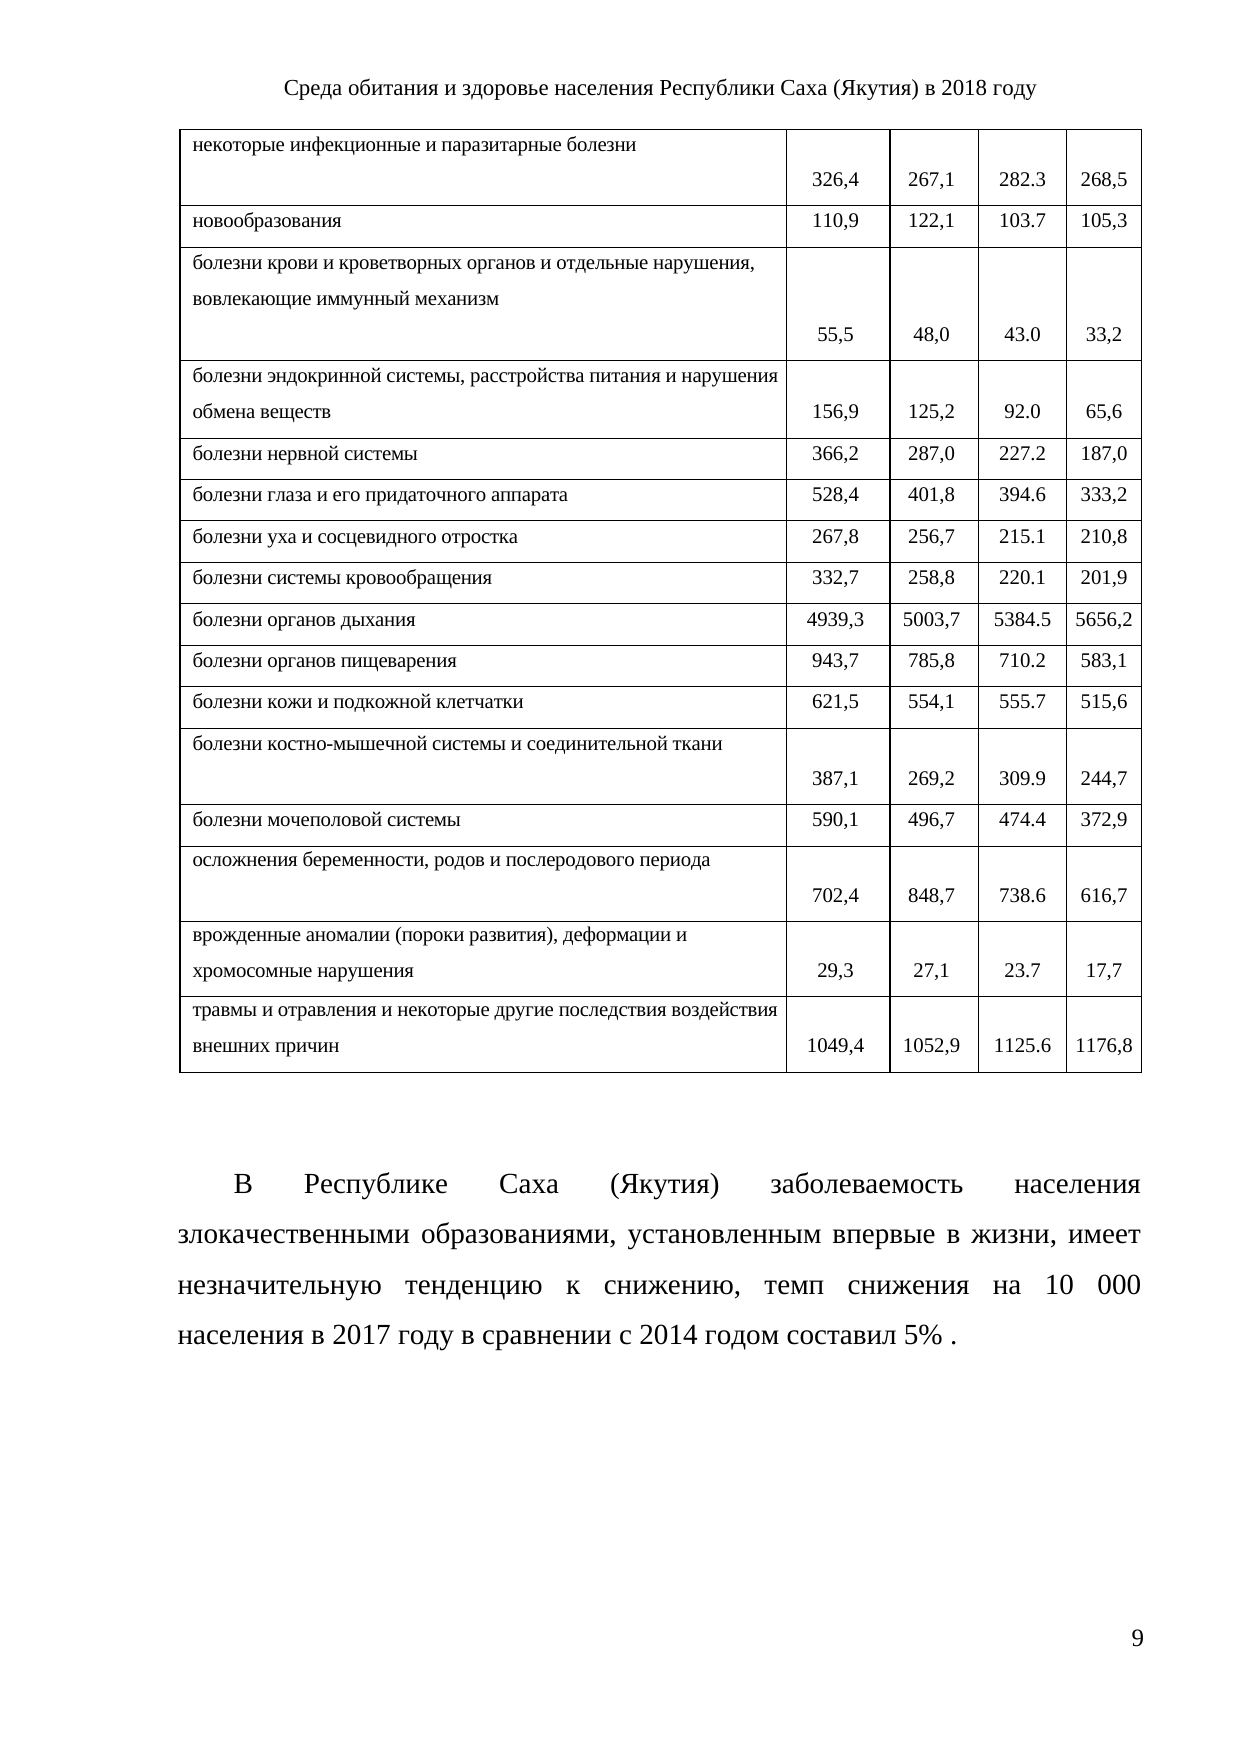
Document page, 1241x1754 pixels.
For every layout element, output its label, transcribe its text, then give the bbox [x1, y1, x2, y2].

table_cell 105,3 [1067, 206, 1141, 247]
table_cell новообразования [181, 206, 786, 247]
table_cell 23.7 [979, 922, 1066, 996]
table_cell травмы и отравления и некоторые другие последствия воздействия внешних причин [181, 997, 786, 1072]
table_cell 215.1 [979, 521, 1066, 562]
table_cell 943,7 [787, 646, 889, 686]
table_cell врожденные аномалии (пороки развития), деформации и хромосомные нарушения [181, 922, 786, 996]
table_cell 326,4 [787, 130, 889, 205]
table_cell 372,9 [1067, 805, 1141, 846]
table_cell 496,7 [891, 805, 978, 846]
table_cell 515,6 [1067, 687, 1141, 728]
text В Республике Саха (Якутия) заболеваемость населения злокачественными образованиями, установленным впервые в жизни, имеет незначительную тенденцию к снижению, темп снижения на 10 000 населения в 2017 году в сравнении с 2014 годом составил 5% . [177, 1166, 1142, 1351]
table_cell 125,2 [891, 361, 978, 437]
table_cell 738.6 [979, 847, 1066, 921]
table_cell 17,7 [1067, 922, 1141, 996]
table_cell 27,1 [891, 922, 978, 996]
table_cell 122,1 [891, 206, 978, 247]
table_cell 616,7 [1067, 847, 1141, 921]
table_cell 48,0 [891, 248, 978, 360]
table_cell болезни системы кровообращения [181, 563, 786, 603]
table_cell 269,2 [891, 729, 978, 804]
table_cell 256,7 [891, 521, 978, 562]
table_cell 848,7 [891, 847, 978, 921]
table_cell 621,5 [787, 687, 889, 728]
table_cell 1049,4 [787, 997, 889, 1072]
table_cell 268,5 [1067, 130, 1141, 205]
table_cell 785,8 [891, 646, 978, 686]
table_cell 33,2 [1067, 248, 1141, 360]
table_cell 55,5 [787, 248, 889, 360]
table_cell болезни уха и сосцевидного отростка [181, 521, 786, 562]
table_cell 65,6 [1067, 361, 1141, 437]
table_cell 110,9 [787, 206, 889, 247]
table_cell 43.0 [979, 248, 1066, 360]
table_cell 258,8 [891, 563, 978, 603]
table_cell 1125.6 [979, 997, 1066, 1072]
table_cell 702,4 [787, 847, 889, 921]
table_cell 554,1 [891, 687, 978, 728]
table_cell 220.1 [979, 563, 1066, 603]
table_cell 5656,2 [1067, 604, 1141, 645]
table_cell 287,0 [891, 439, 978, 479]
table_cell 555.7 [979, 687, 1066, 728]
table_cell 583,1 [1067, 646, 1141, 686]
table_cell 332,7 [787, 563, 889, 603]
table_cell 187,0 [1067, 439, 1141, 479]
table_cell 156,9 [787, 361, 889, 437]
table_cell 4939,3 [787, 604, 889, 645]
table_cell болезни органов пищеварения [181, 646, 786, 686]
table_cell осложнения беременности, родов и послеродового периода [181, 847, 786, 921]
table_cell 267,8 [787, 521, 889, 562]
table_cell 387,1 [787, 729, 889, 804]
table_cell 5003,7 [891, 604, 978, 645]
table_cell 1176,8 [1067, 997, 1141, 1072]
table_cell болезни органов дыхания [181, 604, 786, 645]
table_cell болезни костно-мышечной системы и соединительной ткани [181, 729, 786, 804]
table_cell 282.3 [979, 130, 1066, 205]
table_cell 333,2 [1067, 480, 1141, 520]
table_cell 5384.5 [979, 604, 1066, 645]
table_cell 528,4 [787, 480, 889, 520]
table_cell 474.4 [979, 805, 1066, 846]
table_cell 244,7 [1067, 729, 1141, 804]
table_cell 103.7 [979, 206, 1066, 247]
table_cell 92.0 [979, 361, 1066, 437]
table_cell болезни мочеполовой системы [181, 805, 786, 846]
table_cell 267,1 [891, 130, 978, 205]
table_cell 590,1 [787, 805, 889, 846]
table_cell болезни глаза и его придаточного аппарата [181, 480, 786, 520]
table_cell 210,8 [1067, 521, 1141, 562]
table_cell 710.2 [979, 646, 1066, 686]
table_cell 394.6 [979, 480, 1066, 520]
table_cell 29,3 [787, 922, 889, 996]
table_cell некоторые инфекционные и паразитарные болезни [181, 130, 786, 205]
table_cell 201,9 [1067, 563, 1141, 603]
table_cell 309.9 [979, 729, 1066, 804]
table_cell болезни эндокринной системы, расстройства питания и нарушения обмена веществ [181, 361, 786, 437]
table_cell 227.2 [979, 439, 1066, 479]
table_cell болезни крови и кроветворных органов и отдельные нарушения, вовлекающие иммунный механизм [181, 248, 786, 360]
table_cell 401,8 [891, 480, 978, 520]
table_cell болезни нервной системы [181, 439, 786, 479]
table_cell 366,2 [787, 439, 889, 479]
table_cell болезни кожи и подкожной клетчатки [181, 687, 786, 728]
table_cell 1052,9 [891, 997, 978, 1072]
